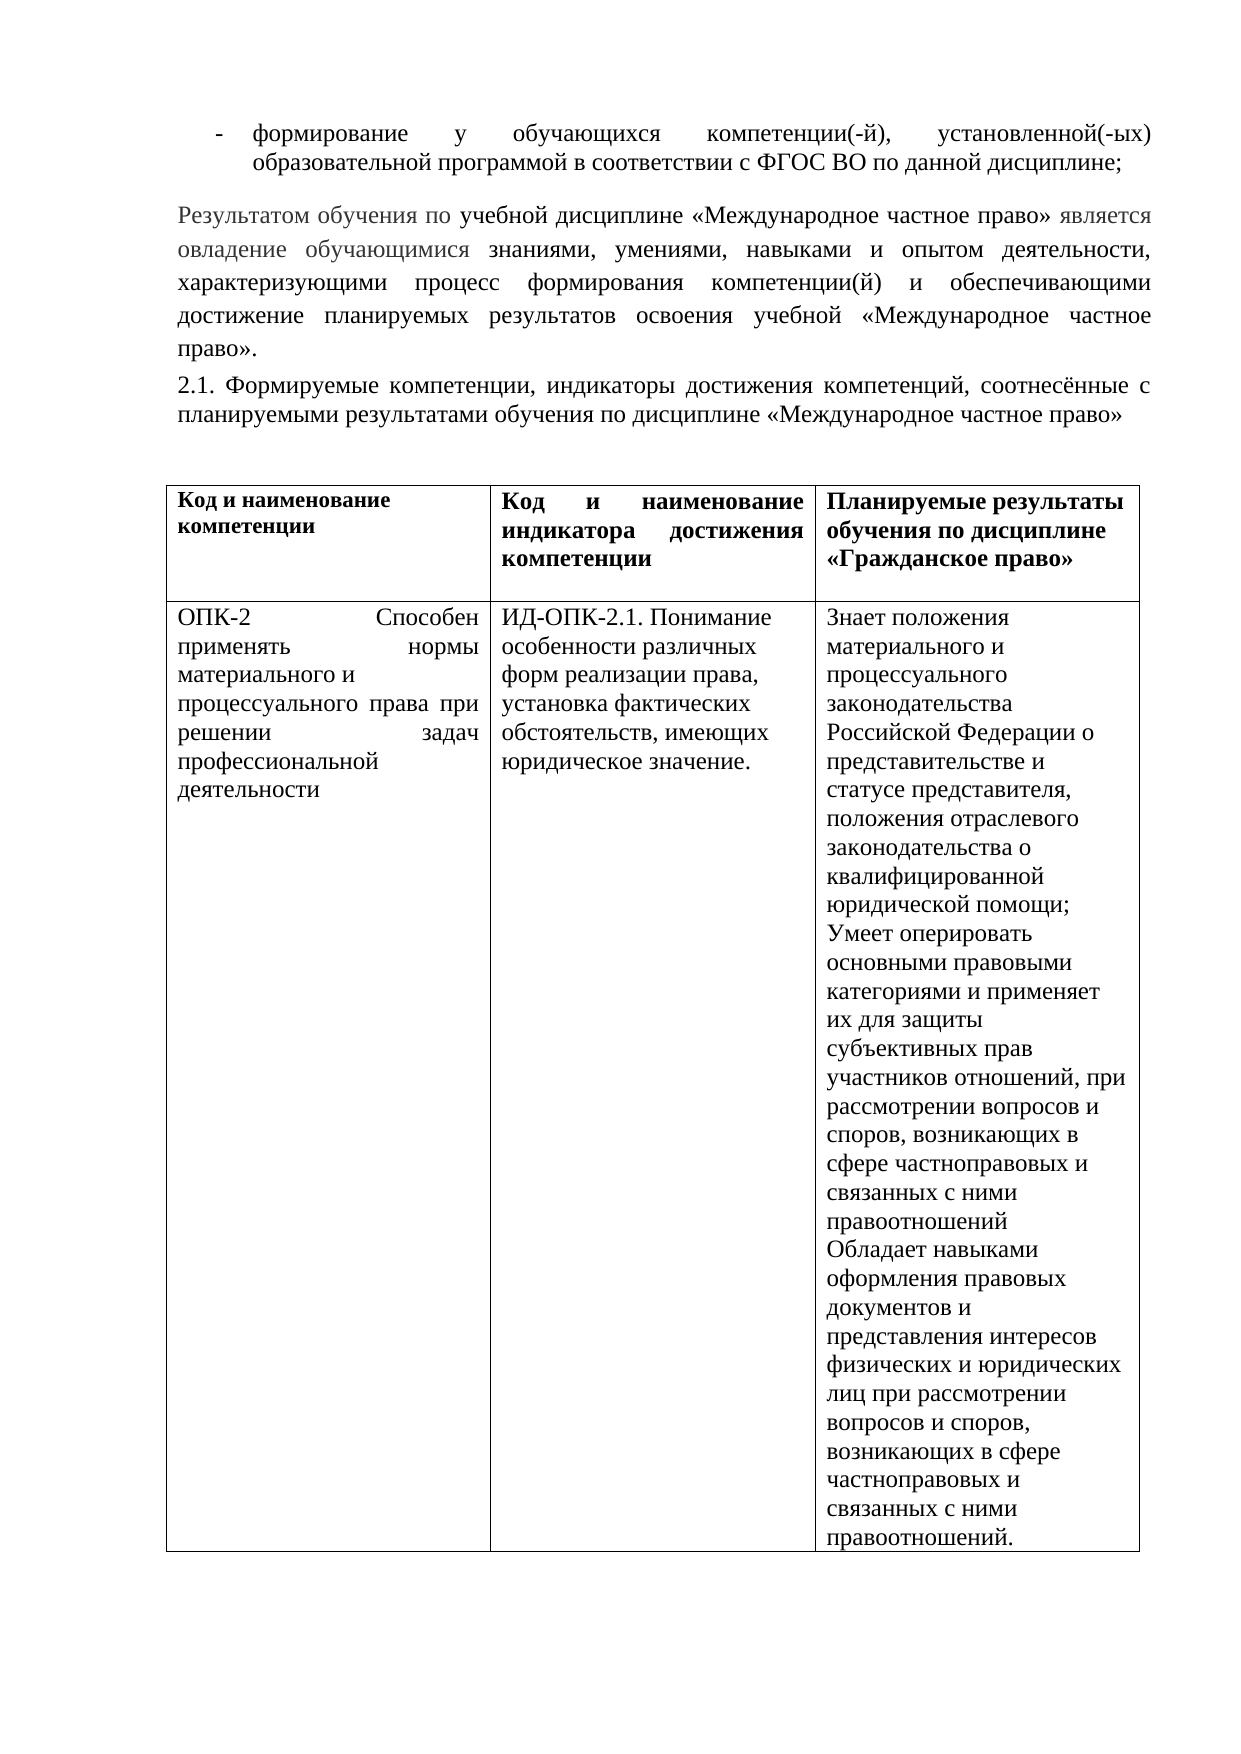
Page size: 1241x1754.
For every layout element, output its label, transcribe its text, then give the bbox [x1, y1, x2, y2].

list формирование у обучающихся компетенции(-й), установленной(-ых) образовательной программой в соответствии с ФГОС ВО по данной дисциплине; [215, 118, 1152, 176]
table_header Планируемые результаты обучения по дисциплине «Гражданское право» [816, 486, 1139, 601]
subtitle 2.1. Формируемые компетенции, индикаторы достижения компетенций, соотнесённые с планируемыми результатами обучения по дисциплине «Международное частное право» [177, 370, 1152, 427]
table_cell ИД-ОПК-2.1. Понимание особенности различных форм реализации права, установка фактических обстоятельств, имеющих юридическое значение. [491, 602, 815, 1551]
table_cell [167, 602, 490, 1551]
table_header Код и наименование индикатора достижения компетенции [491, 486, 815, 601]
table_header Код и наименование компетенции [167, 486, 490, 601]
table_cell Знает положения материального и процессуального законодательства Российской Федерации о представительстве и статусе представителя, положения отраслевого законодательства о квалифицированной юридической помощи; Умеет оперировать основными правовыми категориями и применяет их для защиты субъективных прав участников отношений, при рассмотрении вопросов и споров, возникающих в сфере частноправовых и связанных с ними правоотношений Обладает навыками оформления правовых документов и представления интересов физических и юридических лиц при рассмотрении вопросов и споров, возникающих в сфере частноправовых и связанных с ними правоотношений. [816, 602, 1139, 1551]
text Результатом обучения по учебной дисциплине «Международное частное право» является овладение обучающимися знаниями, умениями, навыками и опытом деятельности, характеризующими процесс формирования компетенции(й) и обеспечивающими достижение планируемых результатов освоения учебной «Международное частное право». [177, 201, 1152, 361]
